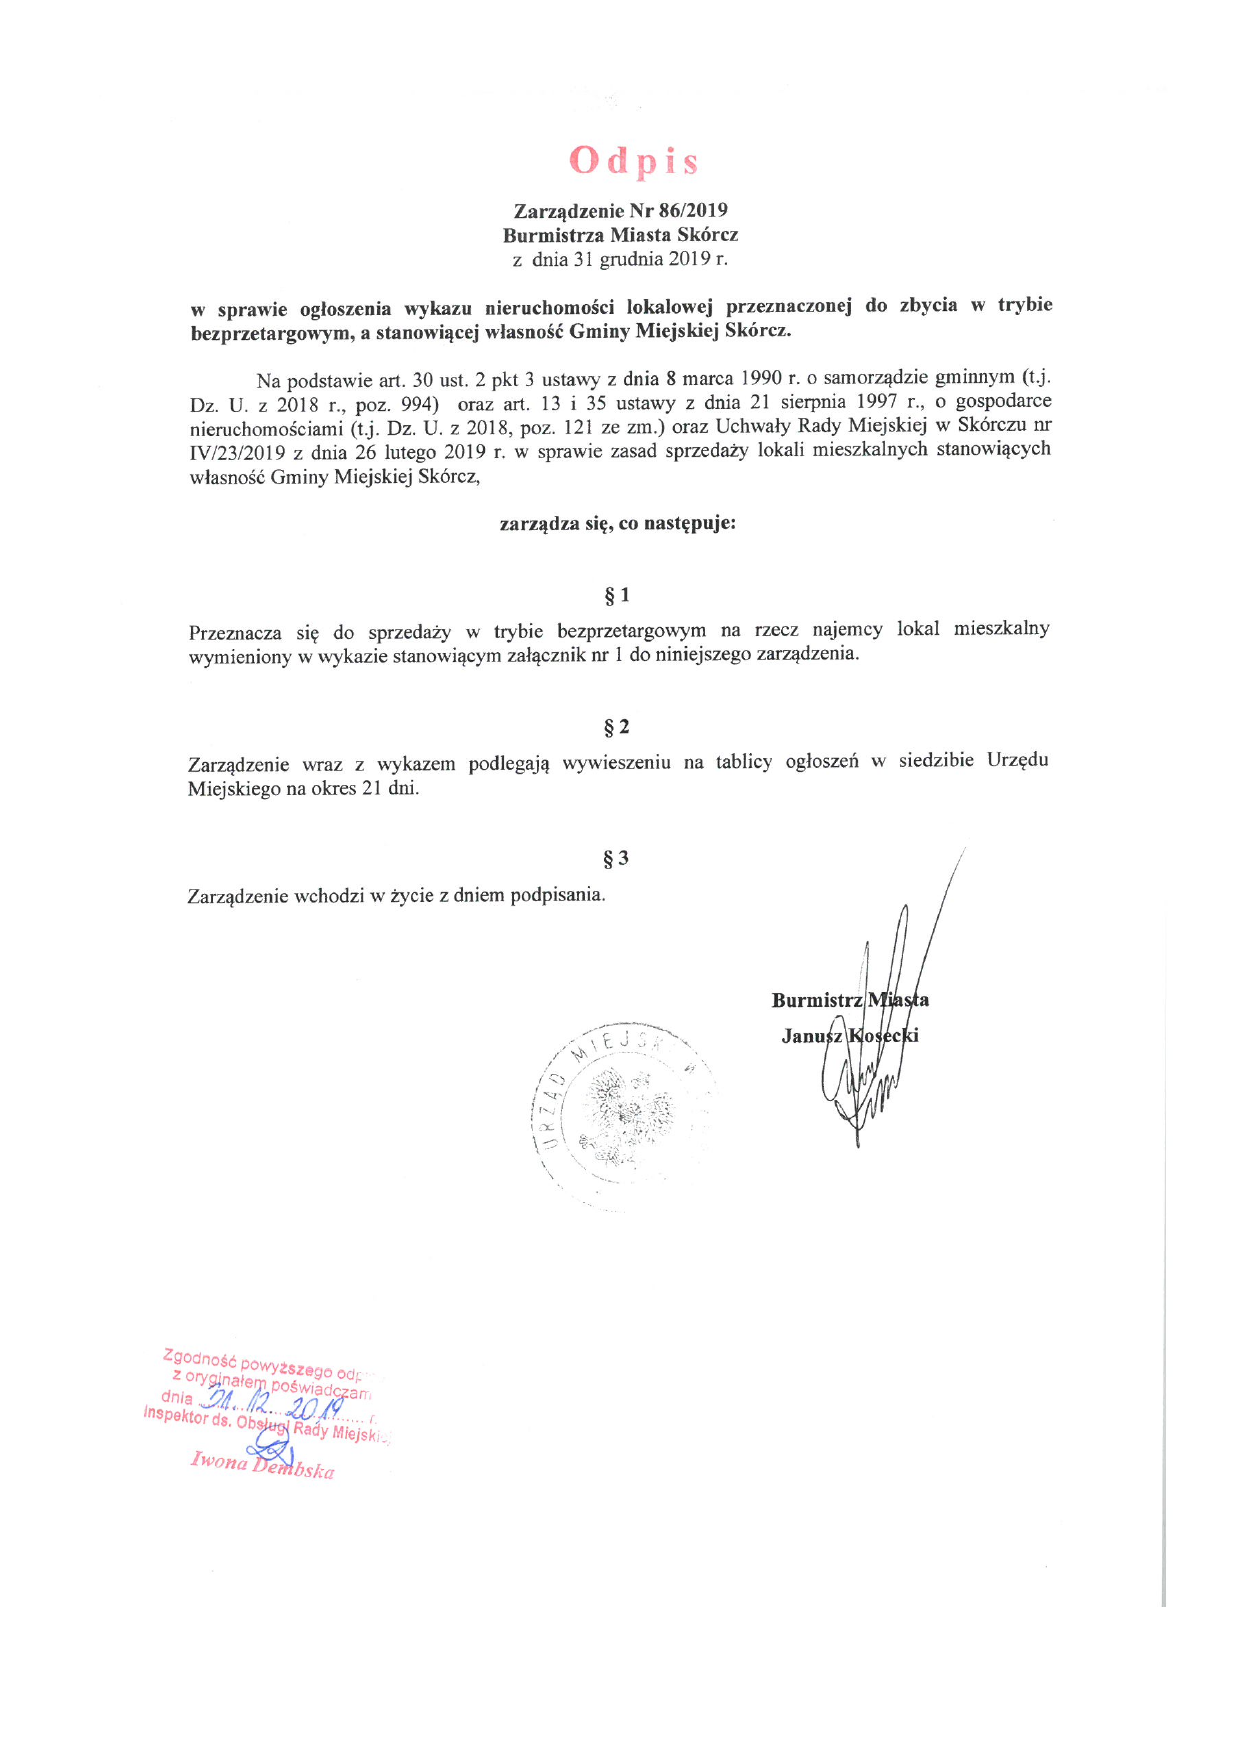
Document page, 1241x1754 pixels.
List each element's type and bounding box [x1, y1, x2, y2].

picture [44, 73, 1175, 1607]
